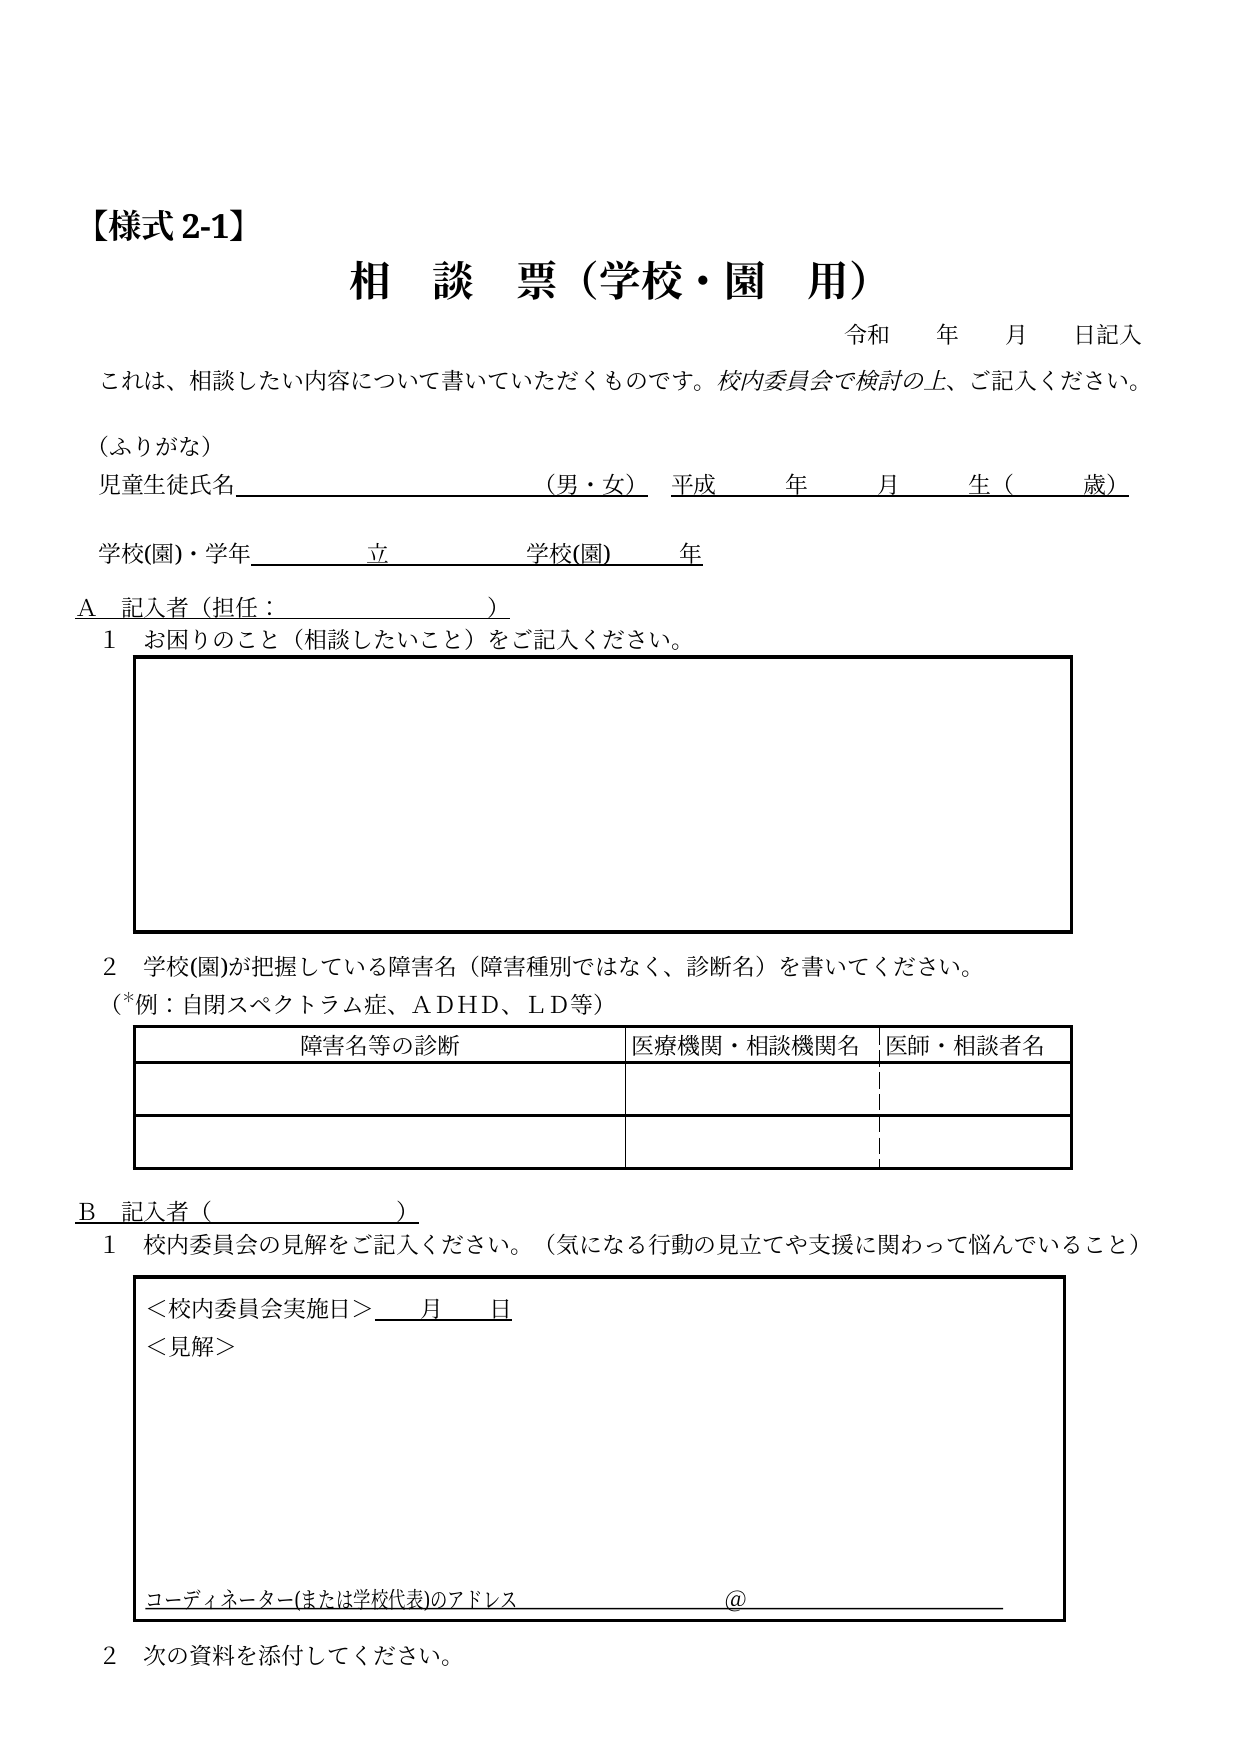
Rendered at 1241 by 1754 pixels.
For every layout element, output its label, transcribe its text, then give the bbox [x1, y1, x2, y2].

table_cell [879, 1064, 1070, 1114]
text 【様式2-1】 [75, 200, 1165, 248]
table_header 障害名等の診断 [136, 1028, 625, 1061]
text これは、相談したい内容について書いていただくものです。校内委員会で検討の上、ご記入ください。 [75, 363, 1165, 396]
text 学校(園)・学年 立 学校(園) 年 [75, 536, 1165, 569]
table_cell [626, 1064, 879, 1114]
text （ふりがな） [75, 429, 1165, 462]
table_cell [136, 1117, 625, 1167]
table_header [136, 659, 1070, 930]
table_cell [136, 1064, 625, 1114]
table_header ＜校内委員会実施日＞ 月 日 ＜見解＞ コーディネーター(または学校代表)のアドレス ＠ [136, 1279, 1063, 1619]
table_cell [626, 1117, 879, 1167]
text １ お困りのこと（相談したいこと）をご記入ください。 [75, 622, 1165, 655]
text １ 校内委員会の見解をご記入ください。（気になる行動の見立てや支援に関わって悩んでいること） [75, 1227, 1165, 1260]
text Ａ 記入者（担任： ） [75, 589, 1165, 622]
text 令和 年 月 日記入 [75, 317, 1142, 350]
table_header 医師・相談者名 [879, 1028, 1070, 1061]
table_cell [879, 1117, 1070, 1167]
text ２ 学校(園)が把握している障害名（障害種別ではなく、診断名）を書いてください。 [75, 949, 1165, 982]
text 児童生徒氏名 （男・女） 平成 年 月 生（ 歳） [75, 467, 1165, 500]
text 相 談 票（学校・園 用） [75, 248, 1165, 308]
table_header 医療機関・相談機関名 [626, 1028, 879, 1061]
text ２ 次の資料を添付してください。 [75, 1638, 1165, 1671]
text Ｂ 記入者（ ） [75, 1194, 1165, 1227]
text （＊例：自閉スペクトラム症、ＡＤＨＤ、ＬＤ等） [75, 987, 1165, 1020]
